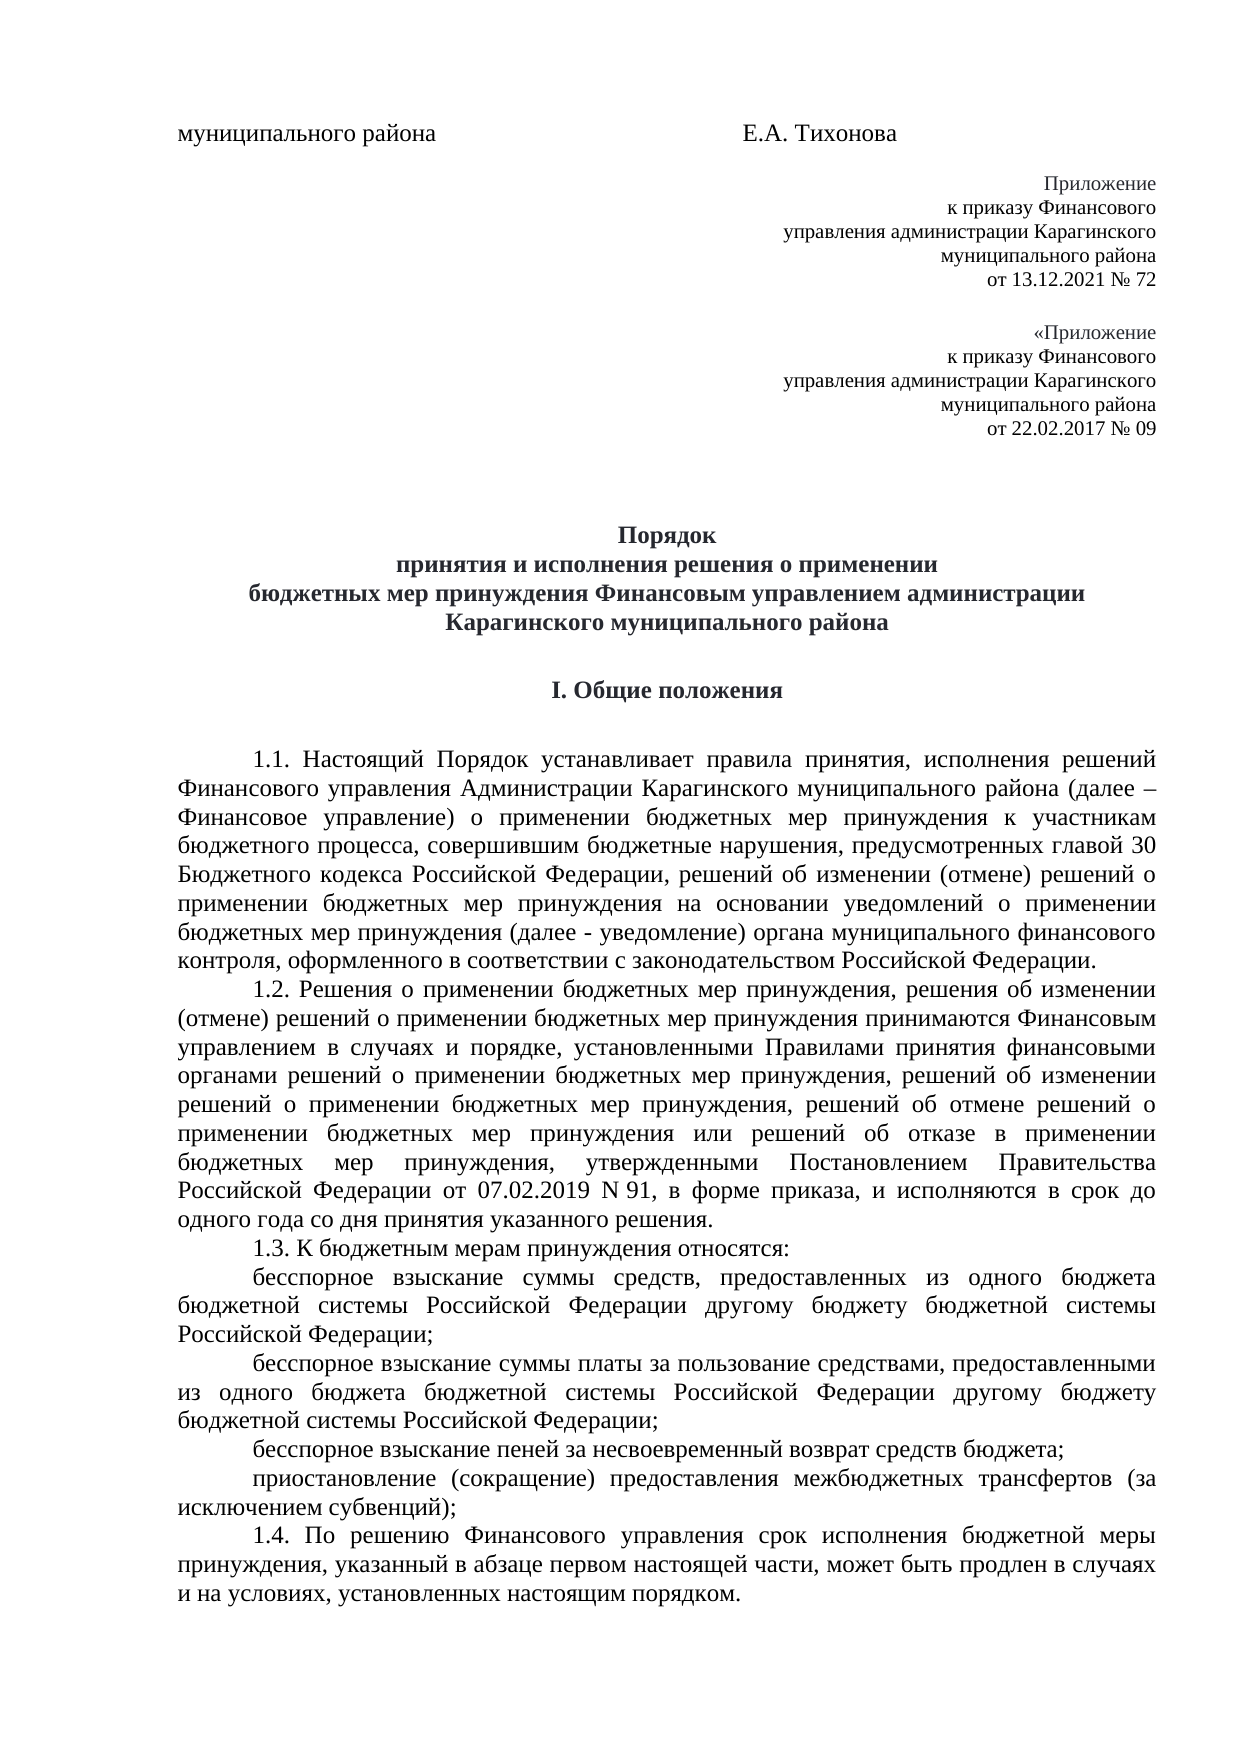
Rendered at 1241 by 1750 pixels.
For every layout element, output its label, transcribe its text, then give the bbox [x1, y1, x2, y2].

text 1.3. К бюджетным мерам принуждения относятся: [177, 1233, 1157, 1262]
table_header Приложение к приказу Финансового управления администрации Карагинского муниципального района от 13.12.2021 № 72 [753, 147, 1167, 291]
text муниципального района Е.А. Тихонова [177, 118, 1157, 147]
text 1.4. По решению Финансового управления срок исполнения бюджетной меры принуждения, указанный в абзаце первом настоящей части, может быть продлен в случаях и на условиях, установленных настоящим порядком. [177, 1520, 1157, 1607]
table_header «Приложение к приказу Финансового управления администрации Карагинского муниципального района от 22.02.2017 № 09 [753, 320, 1167, 440]
text бесспорное взыскание пеней за несвоевременный возврат средств бюджета; [177, 1434, 1157, 1463]
subtitle I. Общие положения [177, 675, 1157, 704]
subtitle бюджетных мер принуждения Финансовым управлением администрации Карагинского муниципального района [177, 578, 1157, 635]
text бесспорное взыскание суммы средств, предоставленных из одного бюджета бюджетной системы Российской Федерации другому бюджету бюджетной системы Российской Федерации; [177, 1262, 1157, 1348]
text 1.1. Настоящий Порядок устанавливает правила принятия, исполнения решений Финансового управления Администрации Карагинского муниципального района (далее – Финансовое управление) о применении бюджетных мер принуждения к участникам бюджетного процесса, совершившим бюджетные нарушения, предусмотренных главой 30 Бюджетного кодекса Российской Федерации, решений об изменении (отмене) решений о применении бюджетных мер принуждения на основании уведомлений о применении бюджетных мер принуждения (далее - уведомление) органа муниципального финансового контроля, оформленного в соответствии с законодательством Российской Федерации. [177, 744, 1157, 974]
text 1.2. Решения о применении бюджетных мер принуждения, решения об изменении (отмене) решений о применении бюджетных мер принуждения принимаются Финансовым управлением в случаях и порядке, установленными Правилами принятия финансовыми органами решений о применении бюджетных мер принуждения, решений об изменении решений о применении бюджетных мер принуждения, решений об отмене решений о применении бюджетных мер принуждения или решений об отказе в применении бюджетных мер принуждения, утвержденными Постановлением Правительства Российской Федерации от 07.02.2019 N 91, в форме приказа, и исполняются в срок до одного года со дня принятия указанного решения. [177, 974, 1157, 1233]
subtitle Порядок принятия и исполнения решения о применении [177, 520, 1157, 578]
text приостановление (сокращение) предоставления межбюджетных трансфертов (за исключением субвенций); [177, 1463, 1157, 1520]
text бесспорное взыскание суммы платы за пользование средствами, предоставленными из одного бюджета бюджетной системы Российской Федерации другому бюджету бюджетной системы Российской Федерации; [177, 1348, 1157, 1434]
